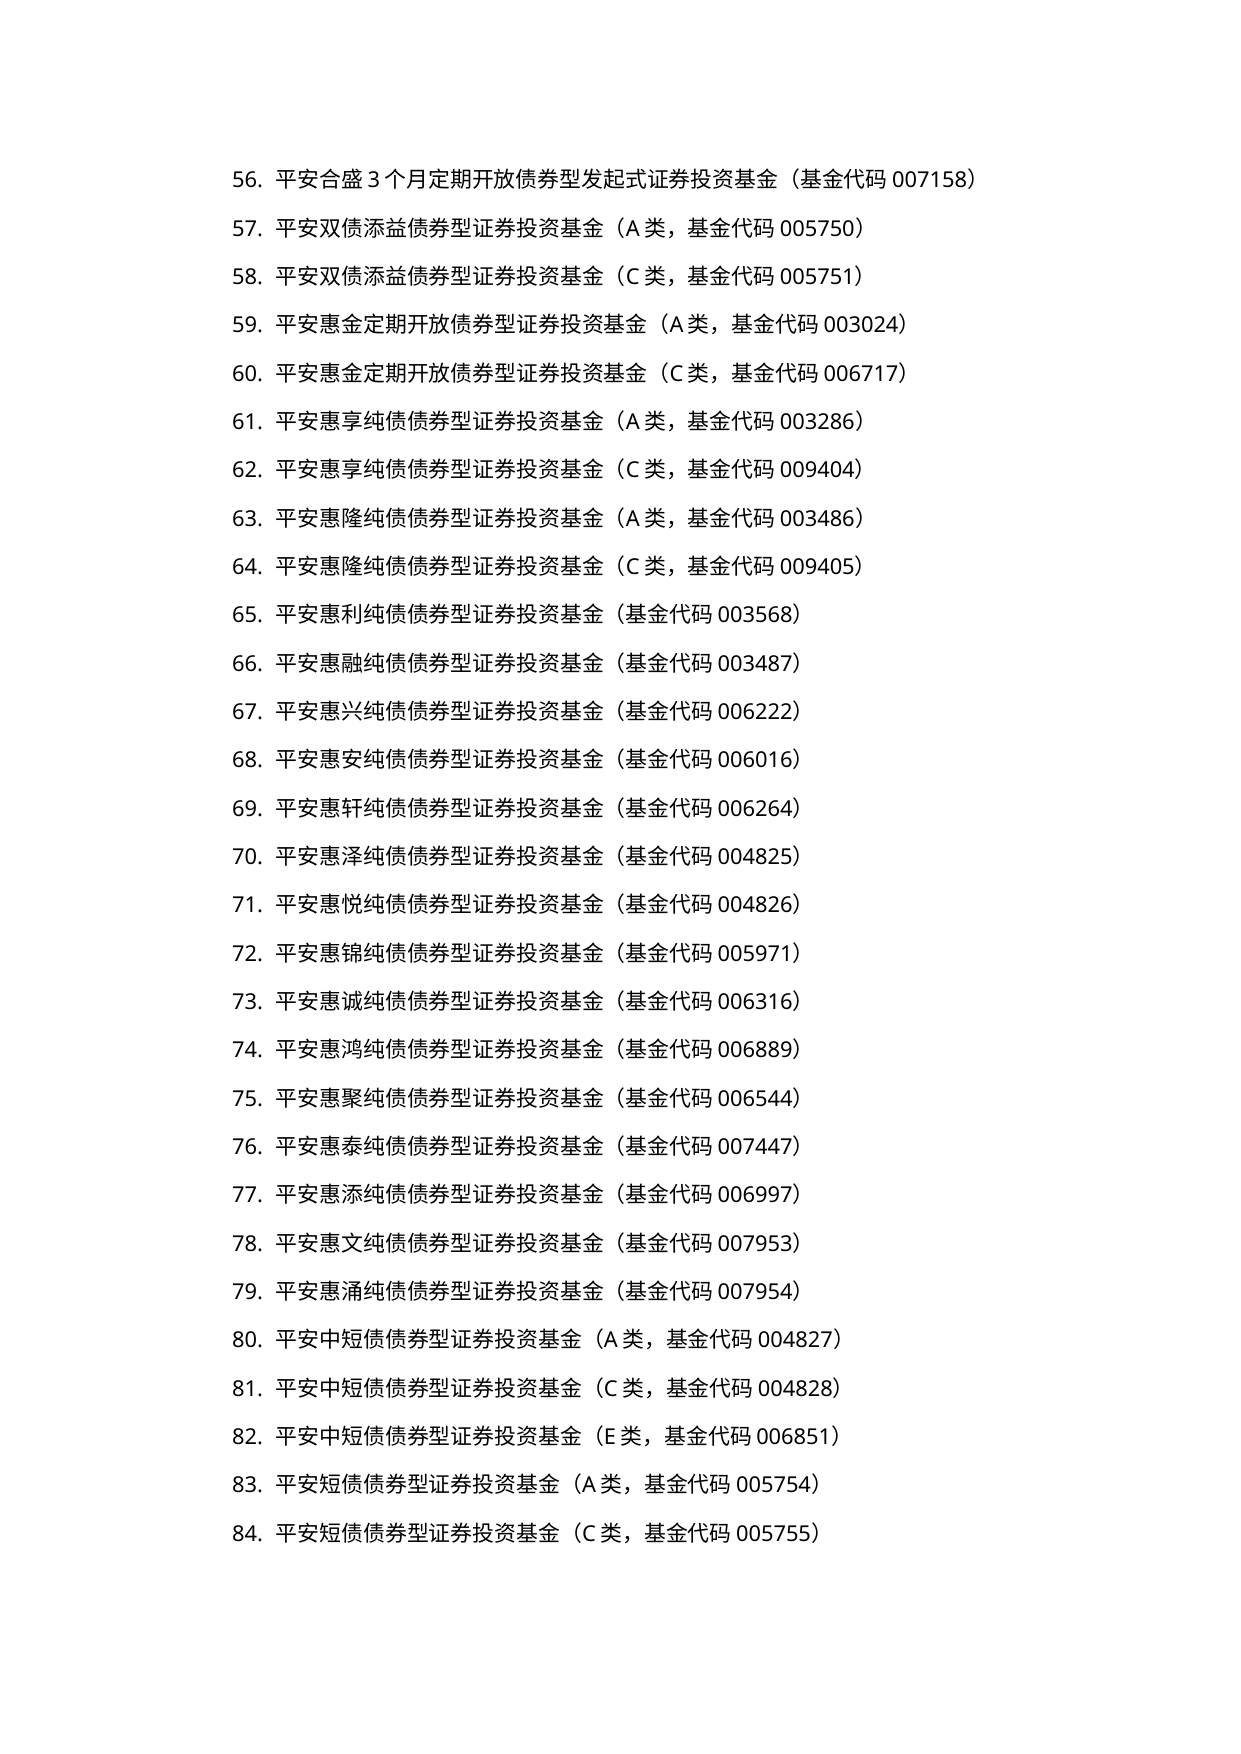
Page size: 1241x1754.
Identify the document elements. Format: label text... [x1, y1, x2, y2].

list 平安中短债债券型证券投资基金（A类，基金代码004827） [232, 1322, 1053, 1354]
list 平安短债债券型证券投资基金（A类，基金代码005754） [232, 1467, 1053, 1499]
list 平安惠添纯债债券型证券投资基金（基金代码006997） [232, 1177, 1053, 1209]
list 平安中短债债券型证券投资基金（E类，基金代码006851） [232, 1419, 1053, 1451]
list 平安惠享纯债债券型证券投资基金（A类，基金代码003286） [232, 404, 1053, 436]
list 平安惠金定期开放债券型证券投资基金（C类，基金代码006717） [232, 355, 1053, 388]
list 平安合盛3个月定期开放债券型发起式证券投资基金（基金代码007158） [232, 162, 1053, 194]
list 平安惠泰纯债债券型证券投资基金（基金代码007447） [232, 1129, 1053, 1161]
list 平安惠利纯债债券型证券投资基金（基金代码003568） [232, 597, 1053, 629]
list 平安惠诚纯债债券型证券投资基金（基金代码006316） [232, 984, 1053, 1016]
list 平安惠享纯债债券型证券投资基金（C类，基金代码009404） [232, 452, 1053, 484]
list 平安惠融纯债债券型证券投资基金（基金代码003487） [232, 645, 1053, 678]
list 平安惠轩纯债债券型证券投资基金（基金代码006264） [232, 790, 1053, 823]
list 平安惠安纯债债券型证券投资基金（基金代码006016） [232, 742, 1053, 774]
list 平安双债添益债券型证券投资基金（C类，基金代码005751） [232, 259, 1053, 291]
list 平安惠悦纯债债券型证券投资基金（基金代码004826） [232, 887, 1053, 919]
list 平安惠金定期开放债券型证券投资基金（A类，基金代码003024） [232, 307, 1053, 339]
list 平安惠泽纯债债券型证券投资基金（基金代码004825） [232, 839, 1053, 871]
list 平安惠聚纯债债券型证券投资基金（基金代码006544） [232, 1080, 1053, 1113]
list 平安惠鸿纯债债券型证券投资基金（基金代码006889） [232, 1032, 1053, 1064]
list 平安惠隆纯债债券型证券投资基金（C类，基金代码009405） [232, 549, 1053, 581]
list 平安惠涌纯债债券型证券投资基金（基金代码007954） [232, 1274, 1053, 1306]
list 平安惠锦纯债债券型证券投资基金（基金代码005971） [232, 935, 1053, 968]
list 平安短债债券型证券投资基金（C类，基金代码005755） [232, 1515, 1053, 1548]
list 平安惠文纯债债券型证券投资基金（基金代码007953） [232, 1225, 1053, 1258]
list 平安惠兴纯债债券型证券投资基金（基金代码006222） [232, 694, 1053, 726]
list 平安惠隆纯债债券型证券投资基金（A类，基金代码003486） [232, 500, 1053, 533]
list 平安中短债债券型证券投资基金（C类，基金代码004828） [232, 1370, 1053, 1403]
list 平安双债添益债券型证券投资基金（A类，基金代码005750） [232, 210, 1053, 243]
